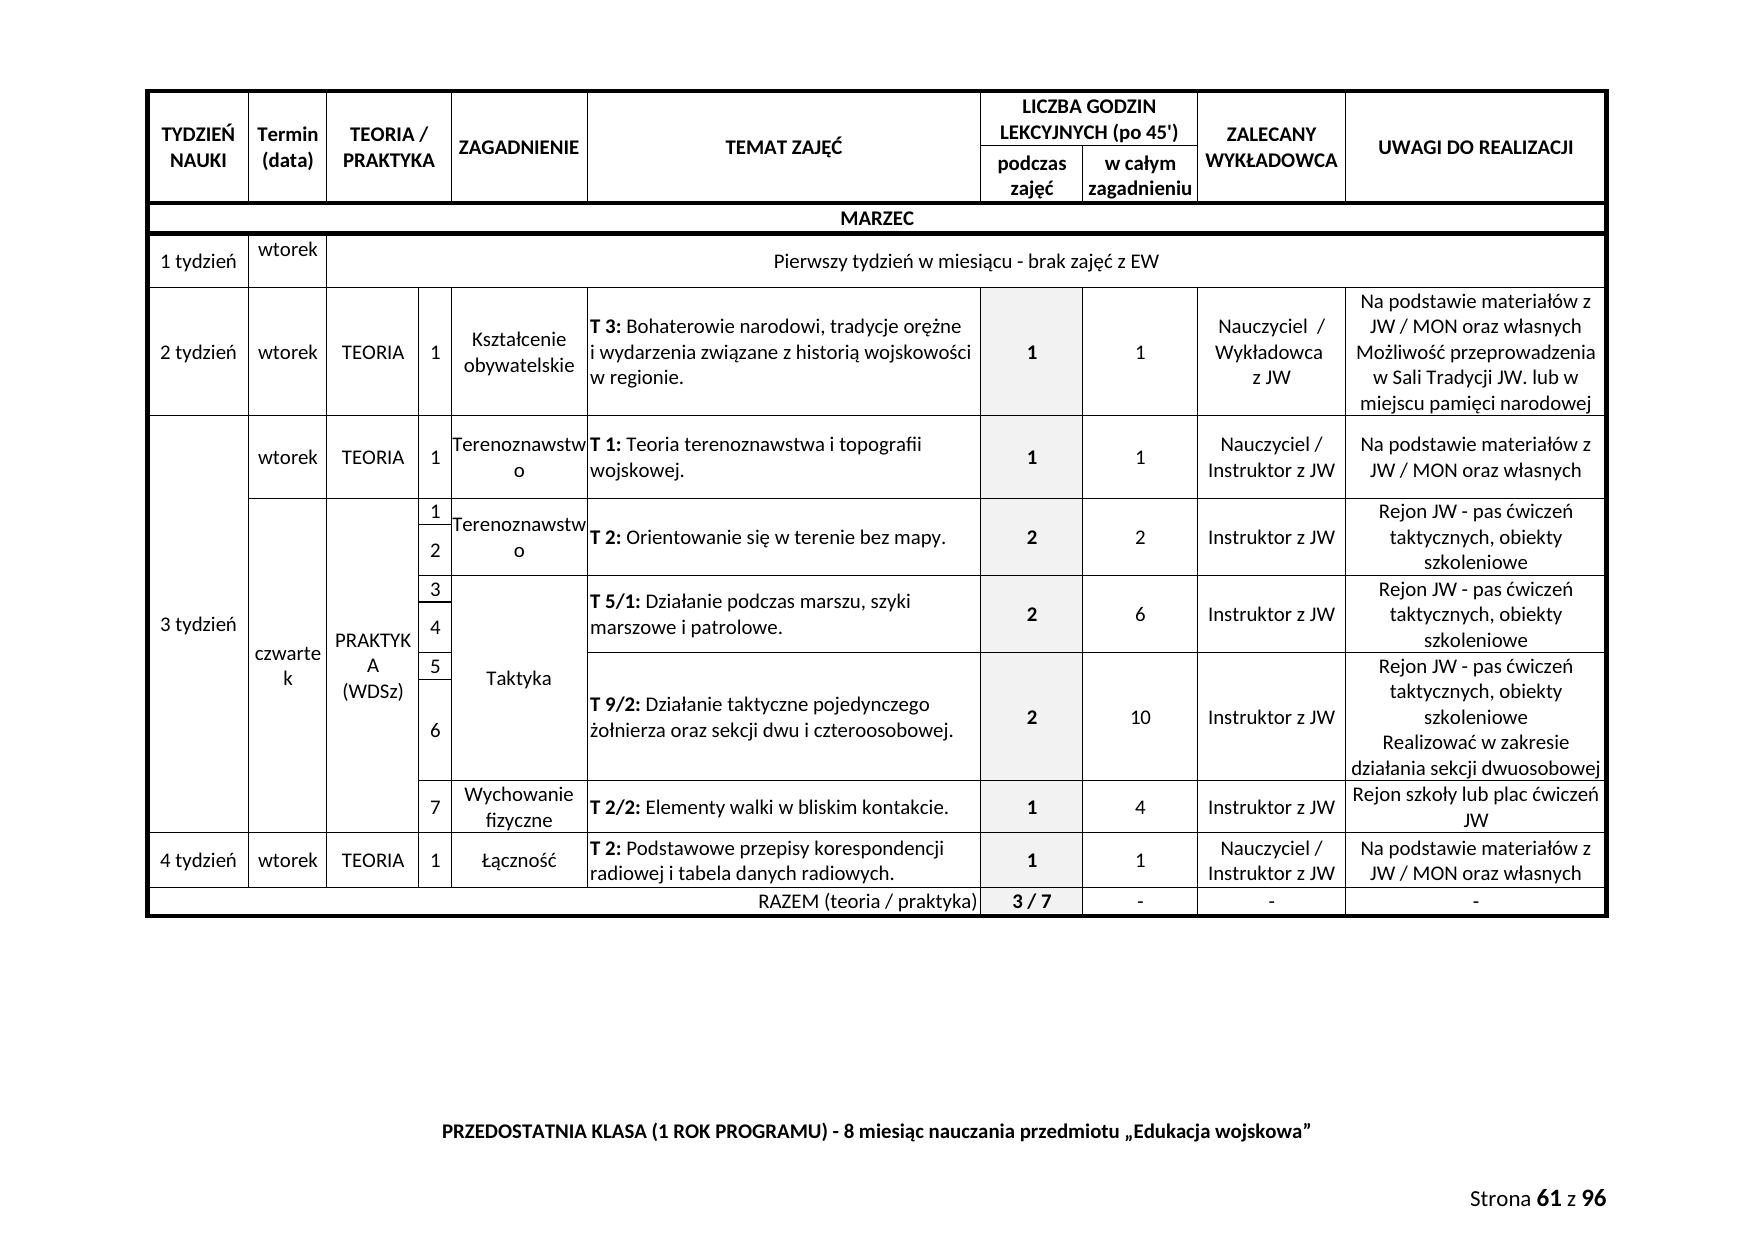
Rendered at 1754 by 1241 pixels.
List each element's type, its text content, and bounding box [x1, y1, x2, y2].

table_header UWAGI DO REALIZACJI [1346, 93, 1604, 201]
table_cell Na podstawie materiałów z JW / MON oraz własnych [1346, 416, 1604, 498]
table_cell 1 [1083, 833, 1197, 887]
table_cell Terenoznawstwo [452, 416, 587, 498]
table_cell PRAKTYKA (WDSz) [327, 499, 418, 832]
table_cell 4 [419, 603, 451, 652]
table_cell 1 [419, 288, 451, 415]
table_cell 1 [981, 781, 1082, 832]
table_cell 4 tydzień [150, 833, 248, 887]
table_cell 1 [419, 499, 451, 524]
table_cell 1 [981, 288, 1082, 415]
table_cell 10 [1083, 653, 1197, 780]
table_cell 4 [1083, 781, 1197, 832]
table_cell Nauczyciel / Instruktor z JW [1198, 833, 1345, 887]
table_cell 2 [981, 576, 1082, 652]
table_header ZAGADNIENIE [452, 93, 587, 201]
table_cell 2 [981, 653, 1082, 780]
table_header TYDZIEŃ NAUKI [150, 93, 248, 201]
table_cell Terenoznawstwo [452, 499, 587, 575]
table_cell TEORIA [327, 833, 418, 887]
table_cell wtorek [249, 288, 326, 415]
table_cell 1 [1083, 416, 1197, 498]
table_cell Rejon JW - pas ćwiczeń taktycznych, obiekty szkoleniowe [1346, 576, 1604, 652]
table_cell 1 [981, 416, 1082, 498]
table_header ZALECANY WYKŁADOWCA [1198, 93, 1345, 201]
table_header TEORIA / PRAKTYKA [327, 93, 451, 201]
table_cell w całym zagadnieniu [1083, 146, 1197, 201]
table_cell Łączność [452, 833, 587, 887]
table_cell 1 [419, 833, 451, 887]
table_cell - [1346, 888, 1604, 913]
table_cell Nauczyciel / Wykładowca z JW [1198, 288, 1345, 415]
table_cell 5 [419, 653, 451, 679]
table_cell 2 [1083, 499, 1197, 575]
table_cell 2 tydzień [150, 288, 248, 415]
text PRZEDOSTATNIA KLASA (1 ROK PROGRAMU) - 8 miesiąc nauczania przedmiotu „Edukacja wojskowa” [148, 1118, 1606, 1144]
table_cell Pierwszy tydzień w miesiącu - brak zajęć z EW [327, 236, 1604, 287]
table_cell 6 [419, 680, 451, 780]
table_cell RAZEM (teoria / praktyka) [150, 888, 980, 913]
table_cell podczas zajęć [981, 146, 1082, 201]
table_cell T 3: Bohaterowie narodowi, tradycje orężne i wydarzenia związane z historią wojskowości w regionie. [588, 288, 980, 415]
table_cell wtorek [249, 833, 326, 887]
table_cell TEORIA [327, 416, 418, 498]
table_cell wtorek [249, 236, 326, 287]
table_cell Instruktor z JW [1198, 781, 1345, 832]
table_cell T 1: Teoria terenoznawstwa i topografii wojskowej. [588, 416, 980, 498]
table_cell Kształcenie obywatelskie [452, 288, 587, 415]
table_cell Nauczyciel / Instruktor z JW [1198, 416, 1345, 498]
table_cell 7 [419, 781, 451, 832]
table_header Termin (data) [249, 93, 326, 201]
table_header LICZBA GODZIN LEKCYJNYCH (po 45') [981, 93, 1197, 145]
table_cell wtorek [249, 416, 326, 498]
table_cell Taktyka [452, 576, 587, 780]
table_cell Na podstawie materiałów z JW / MON oraz własnych Możliwość przeprowadzenia w Sali Tradycji JW. lub w miejscu pamięci narodowej [1346, 288, 1604, 415]
table_cell - [1083, 888, 1197, 913]
table_cell T 5/1: Działanie podczas marszu, szyki marszowe i patrolowe. [588, 576, 980, 652]
table_cell Instruktor z JW [1198, 499, 1345, 575]
table_cell 6 [1083, 576, 1197, 652]
table_cell 2 [981, 499, 1082, 575]
table_cell - [1198, 888, 1345, 913]
table_cell Instruktor z JW [1198, 653, 1345, 780]
table_cell 1 tydzień [150, 236, 248, 287]
table_cell 3 tydzień [150, 416, 248, 832]
table_cell 1 [981, 833, 1082, 887]
table_cell TEORIA [327, 288, 418, 415]
table_cell T 2: Podstawowe przepisy korespondencji radiowej i tabela danych radiowych. [588, 833, 980, 887]
table_cell Rejon JW - pas ćwiczeń taktycznych, obiekty szkoleniowe Realizować w zakresie działania sekcji dwuosobowej [1346, 653, 1604, 780]
table_cell 3 [419, 576, 451, 601]
table_cell MARZEC [150, 205, 1604, 231]
table_cell Instruktor z JW [1198, 576, 1345, 652]
table_cell Wychowanie fizyczne [452, 781, 587, 832]
table_cell czwartek [249, 499, 326, 832]
table_cell Rejon JW - pas ćwiczeń taktycznych, obiekty szkoleniowe [1346, 499, 1604, 575]
table_cell 3 / 7 [981, 888, 1082, 913]
table_cell T 9/2: Działanie taktyczne pojedynczego żołnierza oraz sekcji dwu i czteroosobowej. [588, 653, 980, 780]
table_cell T 2/2: Elementy walki w bliskim kontakcie. [588, 781, 980, 832]
table_cell 1 [419, 416, 451, 498]
table_cell T 2: Orientowanie się w terenie bez mapy. [588, 499, 980, 575]
table_header TEMAT ZAJĘĆ [588, 93, 980, 201]
table_cell Rejon szkoły lub plac ćwiczeń JW [1346, 781, 1604, 832]
table_cell 2 [419, 525, 451, 575]
table_cell Na podstawie materiałów z JW / MON oraz własnych [1346, 833, 1604, 887]
table_cell 1 [1083, 288, 1197, 415]
